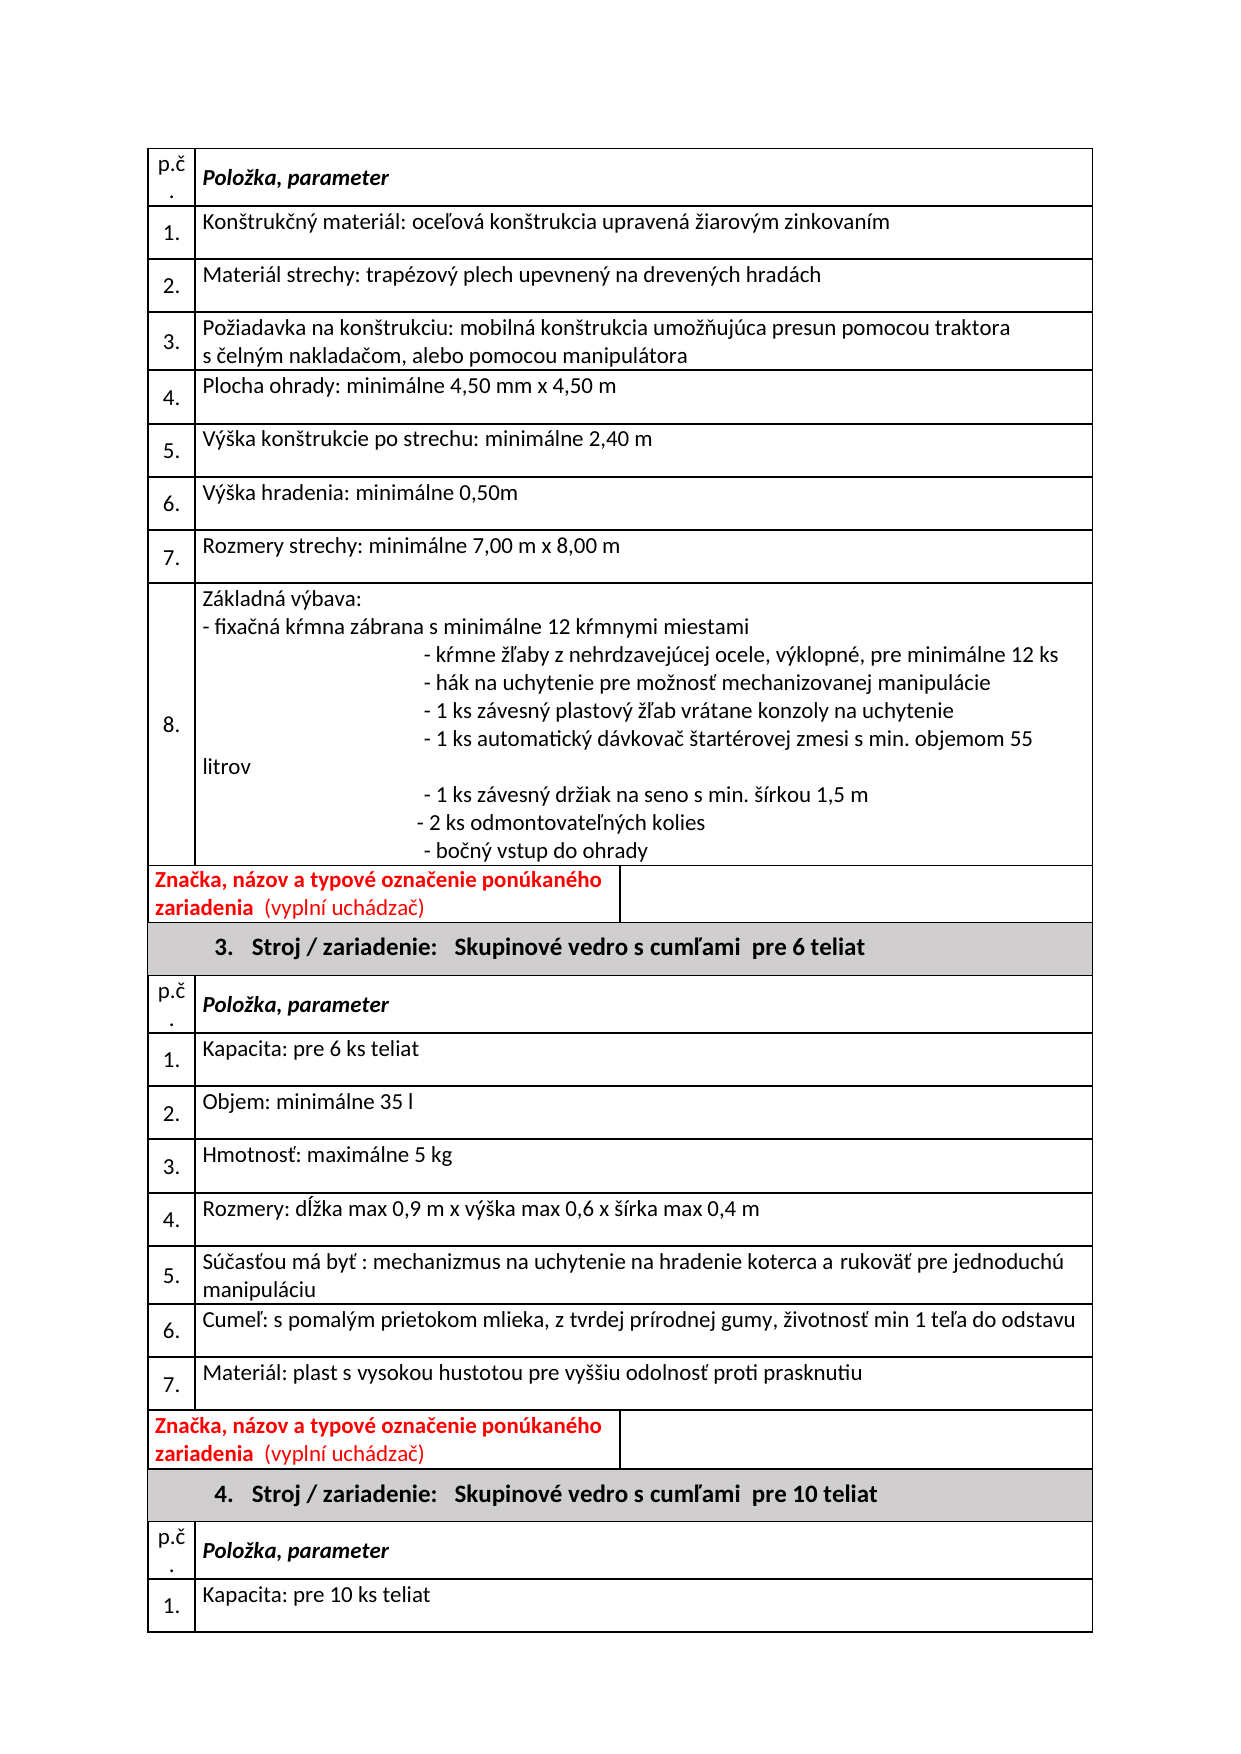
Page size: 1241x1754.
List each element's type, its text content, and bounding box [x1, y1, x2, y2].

table_cell Rozmery: dĺžka max 0,9 m x výška max 0,6 x šírka max 0,4 m [196, 1194, 1092, 1245]
table_cell Stroj / zariadenie: Skupinové vedro s cumľami pre 10 teliat [148, 1470, 1092, 1521]
table_cell 2. [149, 260, 194, 311]
table_cell 7. [149, 1358, 194, 1409]
table_cell 1. [149, 1580, 194, 1631]
table_cell Stroj / zariadenie: Skupinové vedro s cumľami pre 6 teliat [148, 923, 1092, 975]
table_cell Položka, parameter [196, 1522, 1092, 1578]
table_cell 8. [149, 584, 194, 864]
table_cell Požiadavka na konštrukciu: mobilná konštrukcia umožňujúca presun pomocou traktora s čelným nakladačom, alebo pomocou manipulátora [196, 313, 1092, 369]
table_cell Kapacita: pre 10 ks teliat [196, 1580, 1092, 1631]
table_cell 6. [149, 1305, 194, 1356]
table_cell [621, 1411, 1092, 1467]
table_cell p.č. [149, 976, 194, 1032]
table_cell [621, 866, 1092, 922]
table_cell p.č. [149, 1522, 194, 1578]
table_cell Položka, parameter [196, 976, 1092, 1032]
table_cell 6. [149, 478, 194, 529]
table_cell Základná výbava: - fixačná kŕmna zábrana s minimálne 12 kŕmnymi miestami - kŕmne žľaby z nehrdzavejúcej ocele, výklopné, pre minimálne 12 ks - hák na uchytenie pre možnosť mechanizovanej manipulácie - 1 ks závesný plastový žľab vrátane konzoly na uchytenie - 1 ks automatický dávkovač štartérovej zmesi s min. objemom 55 litrov - 1 ks závesný držiak na seno s min. šírkou 1,5 m - 2 ks odmontovateľných kolies - bočný vstup do ohrady [196, 584, 1092, 864]
table_cell 4. [149, 371, 194, 422]
table_cell Výška hradenia: minimálne 0,50m [196, 478, 1092, 529]
table_cell 2. [149, 1087, 194, 1138]
table_cell Cumeľ: s pomalým prietokom mlieka, z tvrdej prírodnej gumy, životnosť min 1 teľa do odstavu [196, 1305, 1092, 1356]
table_cell Materiál strechy: trapézový plech upevnený na drevených hradách [196, 260, 1092, 311]
table_cell Plocha ohrady: minimálne 4,50 mm x 4,50 m [196, 371, 1092, 422]
table_cell 3. [149, 1140, 194, 1192]
table_cell 3. [149, 313, 194, 369]
table_cell Súčasťou má byť : mechanizmus na uchytenie na hradenie koterca a rukoväť pre jednoduchú manipuláciu [196, 1247, 1092, 1303]
table_cell 1. [149, 1034, 194, 1085]
table_cell Hmotnosť: maximálne 5 kg [196, 1140, 1092, 1192]
table_cell 7. [149, 531, 194, 582]
table_cell Rozmery strechy: minimálne 7,00 m x 8,00 m [196, 531, 1092, 582]
table_cell Výška konštrukcie po strechu: minimálne 2,40 m [196, 425, 1092, 476]
table_cell Objem: minimálne 35 l [196, 1087, 1092, 1138]
table_cell 1. [149, 207, 194, 258]
table_cell Značka, názov a typové označenie ponúkaného zariadenia (vyplní uchádzač) [149, 1411, 619, 1467]
table_cell 4. [149, 1194, 194, 1245]
table_cell Materiál: plast s vysokou hustotou pre vyššiu odolnosť proti prasknutiu [196, 1358, 1092, 1409]
table_cell Kapacita: pre 6 ks teliat [196, 1034, 1092, 1085]
table_cell 5. [149, 425, 194, 476]
table_cell Položka, parameter [196, 149, 1092, 205]
table_cell 5. [149, 1247, 194, 1303]
table_cell p.č. [149, 149, 194, 205]
table_cell Značka, názov a typové označenie ponúkaného zariadenia (vyplní uchádzač) [149, 866, 619, 922]
table_cell Konštrukčný materiál: oceľová konštrukcia upravená žiarovým zinkovaním [196, 207, 1092, 258]
